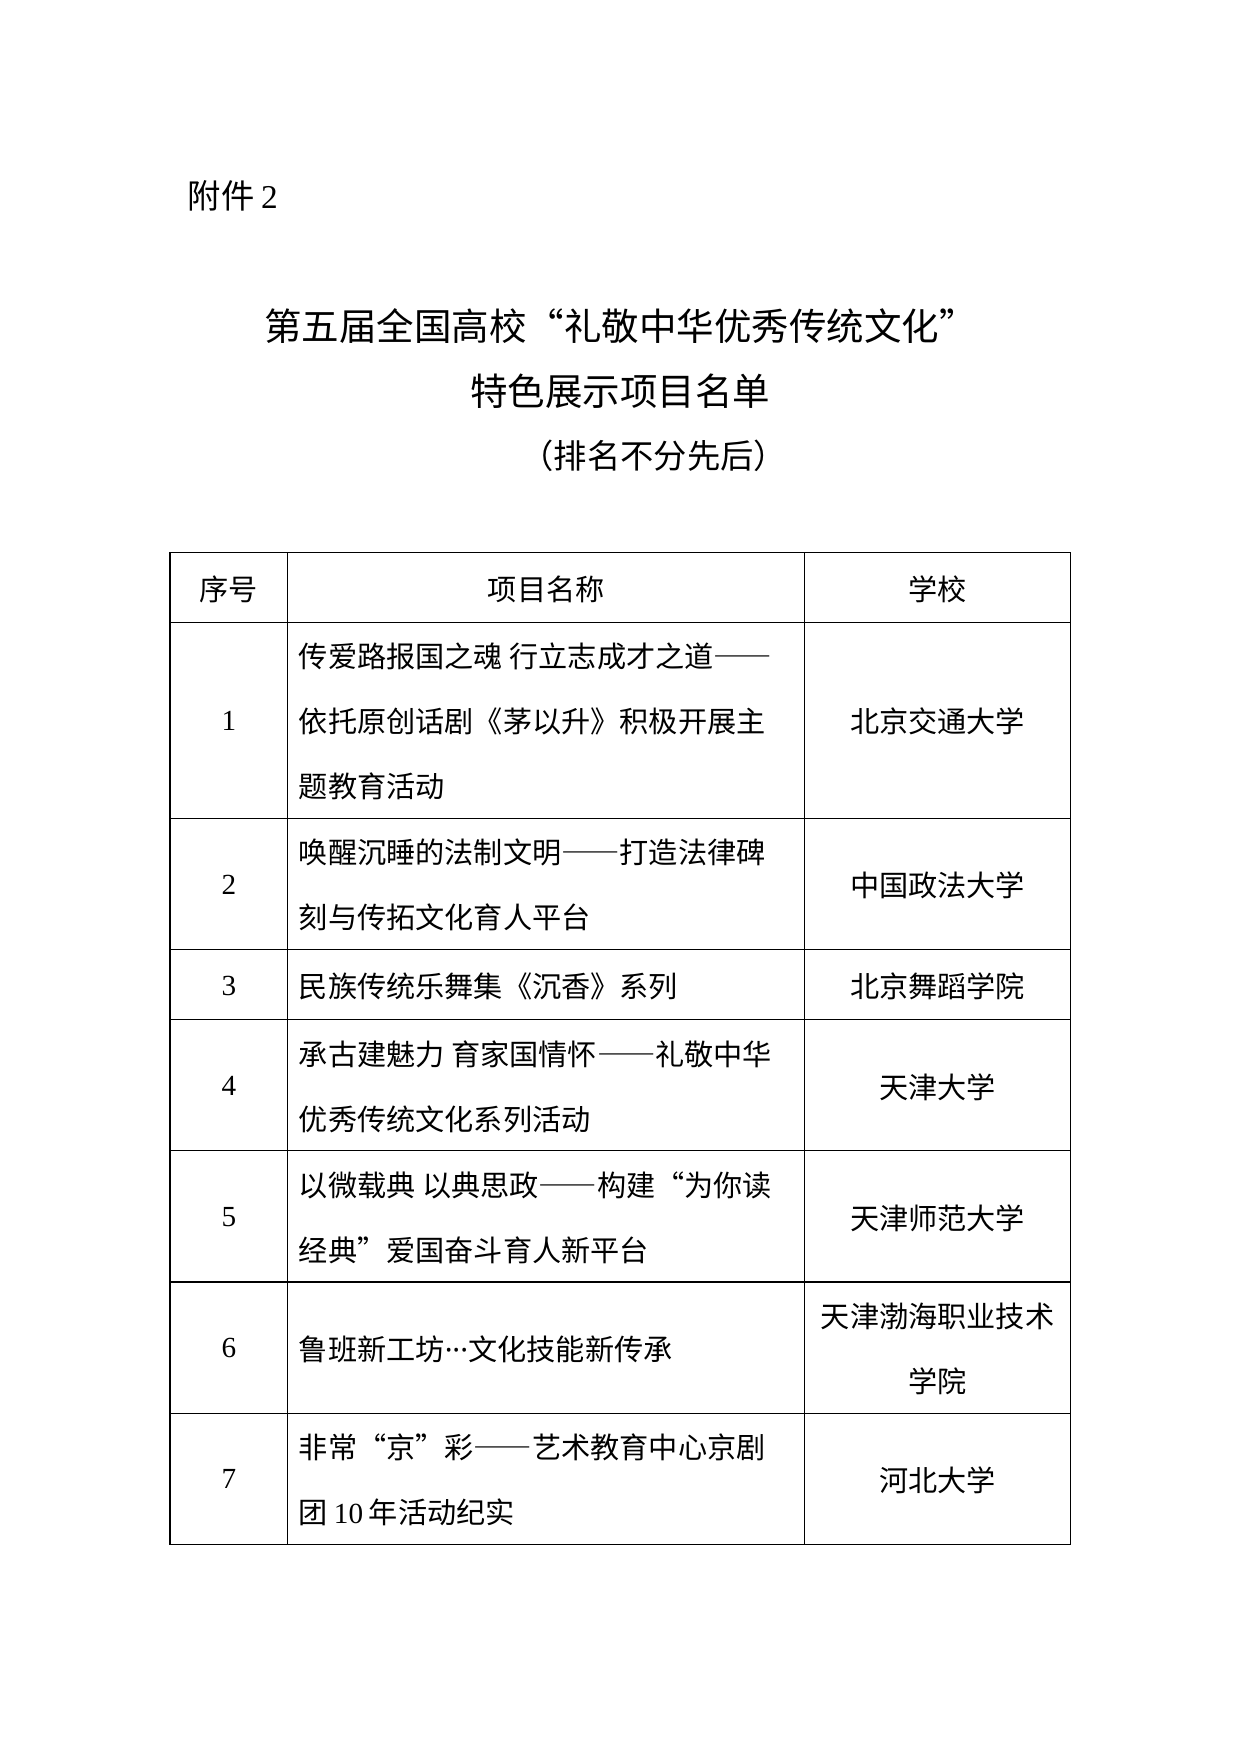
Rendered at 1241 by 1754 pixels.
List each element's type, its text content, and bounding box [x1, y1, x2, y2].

table_header 项目名称 [288, 553, 804, 622]
table_cell 3 [171, 950, 287, 1019]
table_cell 7 [171, 1414, 287, 1543]
table_cell 6 [171, 1283, 287, 1412]
table_cell 传爱路报国之魂 行立志成才之道——依托原创话剧《茅以升》积极开展主题教育活动 [288, 623, 804, 818]
table_cell 民族传统乐舞集《沉香》系列 [288, 950, 804, 1019]
table_cell 1 [171, 623, 287, 818]
table_cell 鲁班新工坊···文化技能新传承 [288, 1283, 804, 1412]
table_header 序号 [171, 553, 287, 622]
table_cell 天津师范大学 [805, 1151, 1070, 1281]
table_cell 北京交通大学 [805, 623, 1070, 818]
table_cell 5 [171, 1151, 287, 1281]
table_cell 2 [171, 819, 287, 949]
table_cell 北京舞蹈学院 [805, 950, 1070, 1019]
text 第五届全国高校“礼敬中华优秀传统文化” [187, 292, 1053, 357]
table_cell 唤醒沉睡的法制文明——打造法律碑刻与传拓文化育人平台 [288, 819, 804, 949]
text （排名不分先后） [187, 422, 1053, 487]
table_cell 天津大学 [805, 1020, 1070, 1150]
table_header 学校 [805, 553, 1070, 622]
table_cell 河北大学 [805, 1414, 1070, 1543]
table_cell 天津渤海职业技术学院 [805, 1283, 1070, 1412]
table_cell 承古建魅力 育家国情怀——礼敬中华优秀传统文化系列活动 [288, 1020, 804, 1150]
table_cell 中国政法大学 [805, 819, 1070, 949]
table_cell 以微载典 以典思政——构建“为你读经典”爱国奋斗育人新平台 [288, 1151, 804, 1281]
table_cell 4 [171, 1020, 287, 1150]
table_cell 非常“京”彩——艺术教育中心京剧团10年活动纪实 [288, 1414, 804, 1543]
text 附件2 [187, 162, 1053, 227]
text 特色展示项目名单 [187, 357, 1053, 422]
